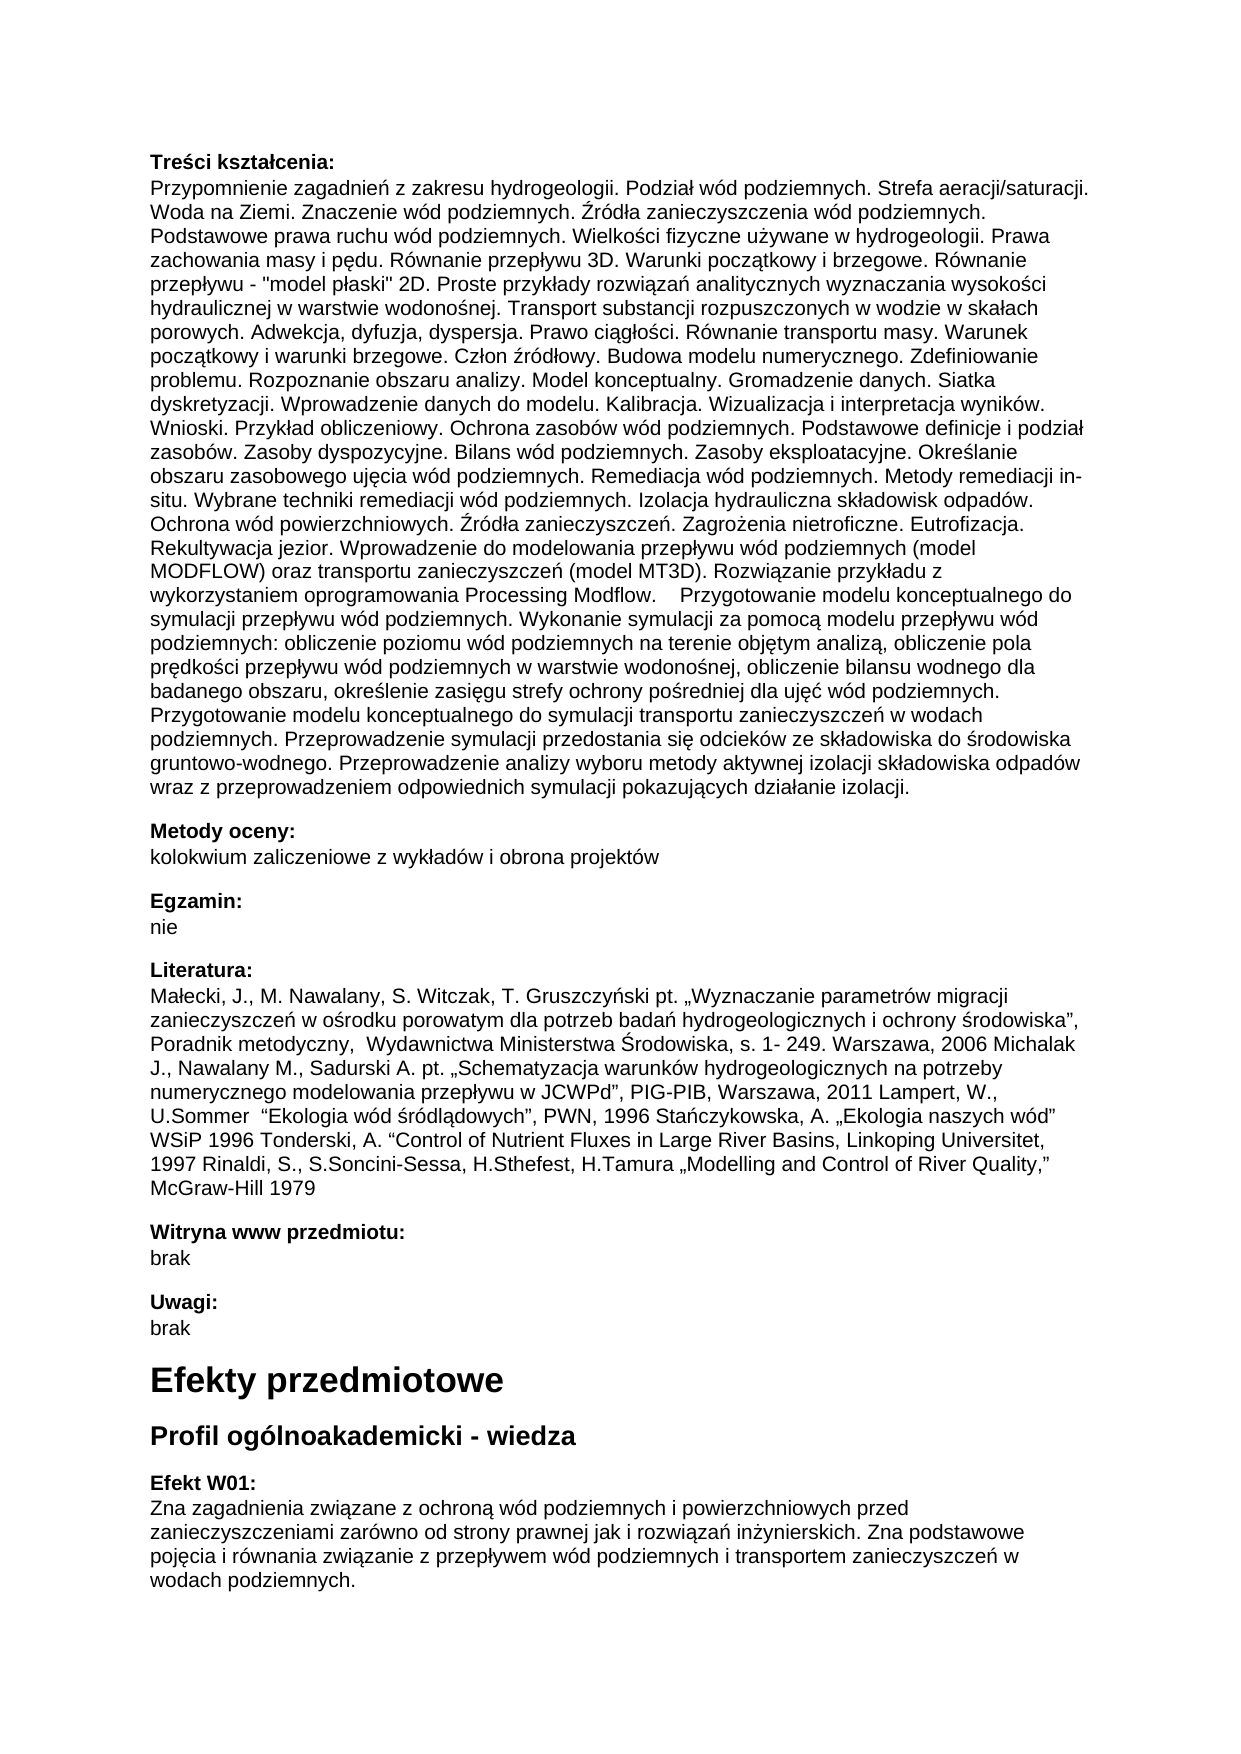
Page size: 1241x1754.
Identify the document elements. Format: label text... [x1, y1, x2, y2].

text Uwagi: [150, 1289, 1090, 1313]
text brak [150, 1246, 1090, 1270]
text Małecki, J., M. Nawalany, S. Witczak, T. Gruszczyński pt. „Wyznaczanie parametrów migracji zanieczyszczeń w ośrodku porowatym dla potrzeb badań hydrogeologicznych i ochrony środowiska”, Poradnik metodyczny, Wydawnictwa Ministerstwa Środowiska, s. 1- 249. Warszawa, 2006 Michalak J., Nawalany M., Sadurski A. pt. „Schematyzacja warunków hydrogeologicznych na potrzeby numerycznego modelowania przepływu w JCWPd”, PIG-PIB, Warszawa, 2011 Lampert, W., U.Sommer “Ekologia wód śródlądowych”, PWN, 1996 Stańczykowska, A. „Ekologia naszych wód” WSiP 1996 Tonderski, A. “Control of Nutrient Fluxes in Large River Basins, Linkoping Universitet, 1997 Rinaldi, S., S.Soncini-Sessa, H.Sthefest, H.Tamura „Modelling and Control of River Quality,” McGraw-Hill 1979 [150, 984, 1090, 1200]
text brak [150, 1316, 1090, 1339]
text Treści kształcenia: [150, 150, 1090, 174]
text Witryna www przedmiotu: [150, 1220, 1090, 1244]
subtitle Profil ogólnoakademicki - wiedza [150, 1420, 1090, 1451]
text Egzamin: [150, 888, 1090, 912]
text nie [150, 914, 1090, 938]
text kolokwium zaliczeniowe z wykładów i obrona projektów [150, 845, 1090, 869]
subtitle Efekty przedmiotowe [150, 1359, 1090, 1400]
text Literatura: [150, 958, 1090, 982]
text Metody oceny: [150, 819, 1090, 843]
text Przypomnienie zagadnień z zakresu hydrogeologii. Podział wód podziemnych. Strefa aeracji/saturacji. Woda na Ziemi. Znaczenie wód podziemnych. Źródła zanieczyszczenia wód podziemnych. Podstawowe prawa ruchu wód podziemnych. Wielkości fizyczne używane w hydrogeologii. Prawa zachowania masy i pędu. Równanie przepływu 3D. Warunki początkowy i brzegowe. Równanie przepływu - "model płaski" 2D. Proste przykłady rozwiązań analitycznych wyznaczania wysokości hydraulicznej w warstwie wodonośnej. Transport substancji rozpuszczonych w wodzie w skałach porowych. Adwekcja, dyfuzja, dyspersja. Prawo ciągłości. Równanie transportu masy. Warunek początkowy i warunki brzegowe. Człon źródłowy. Budowa modelu numerycznego. Zdefiniowanie problemu. Rozpoznanie obszaru analizy. Model konceptualny. Gromadzenie danych. Siatka dyskretyzacji. Wprowadzenie danych do modelu. Kalibracja. Wizualizacja i interpretacja wyników. Wnioski. Przykład obliczeniowy. Ochrona zasobów wód podziemnych. Podstawowe definicje i podział zasobów. Zasoby dyspozycyjne. Bilans wód podziemnych. Zasoby eksploatacyjne. Określanie obszaru zasobowego ujęcia wód podziemnych. Remediacja wód podziemnych. Metody remediacji in-situ. Wybrane techniki remediacji wód podziemnych. Izolacja hydrauliczna składowisk odpadów. Ochrona wód powierzchniowych. Źródła zanieczyszczeń. Zagrożenia nietroficzne. Eutrofizacja. Rekultywacja jezior. Wprowadzenie do modelowania przepływu wód podziemnych (model MODFLOW) oraz transportu zanieczyszczeń (model MT3D). Rozwiązanie przykładu z wykorzystaniem oprogramowania Processing Modflow. Przygotowanie modelu konceptualnego do symulacji przepływu wód podziemnych. Wykonanie symulacji za pomocą modelu przepływu wód podziemnych: obliczenie poziomu wód podziemnych na terenie objętym analizą, obliczenie pola prędkości przepływu wód podziemnych w warstwie wodonośnej, obliczenie bilansu wodnego dla badanego obszaru, określenie zasięgu strefy ochrony pośredniej dla ujęć wód podziemnych. Przygotowanie modelu konceptualnego do symulacji transportu zanieczyszczeń w wodach podziemnych. Przeprowadzenie symulacji przedostania się odcieków ze składowiska do środowiska gruntowo-wodnego. Przeprowadzenie analizy wyboru metody aktywnej izolacji składowiska odpadów wraz z przeprowadzeniem odpowiednich symulacji pokazujących działanie izolacji. [150, 176, 1090, 799]
text Efekt W01: [150, 1471, 1090, 1495]
text Zna zagadnienia związane z ochroną wód podziemnych i powierzchniowych przed zanieczyszczeniami zarówno od strony prawnej jak i rozwiązań inżynierskich. Zna podstawowe pojęcia i równania związanie z przepływem wód podziemnych i transportem zanieczyszczeń w wodach podziemnych. [150, 1496, 1090, 1592]
